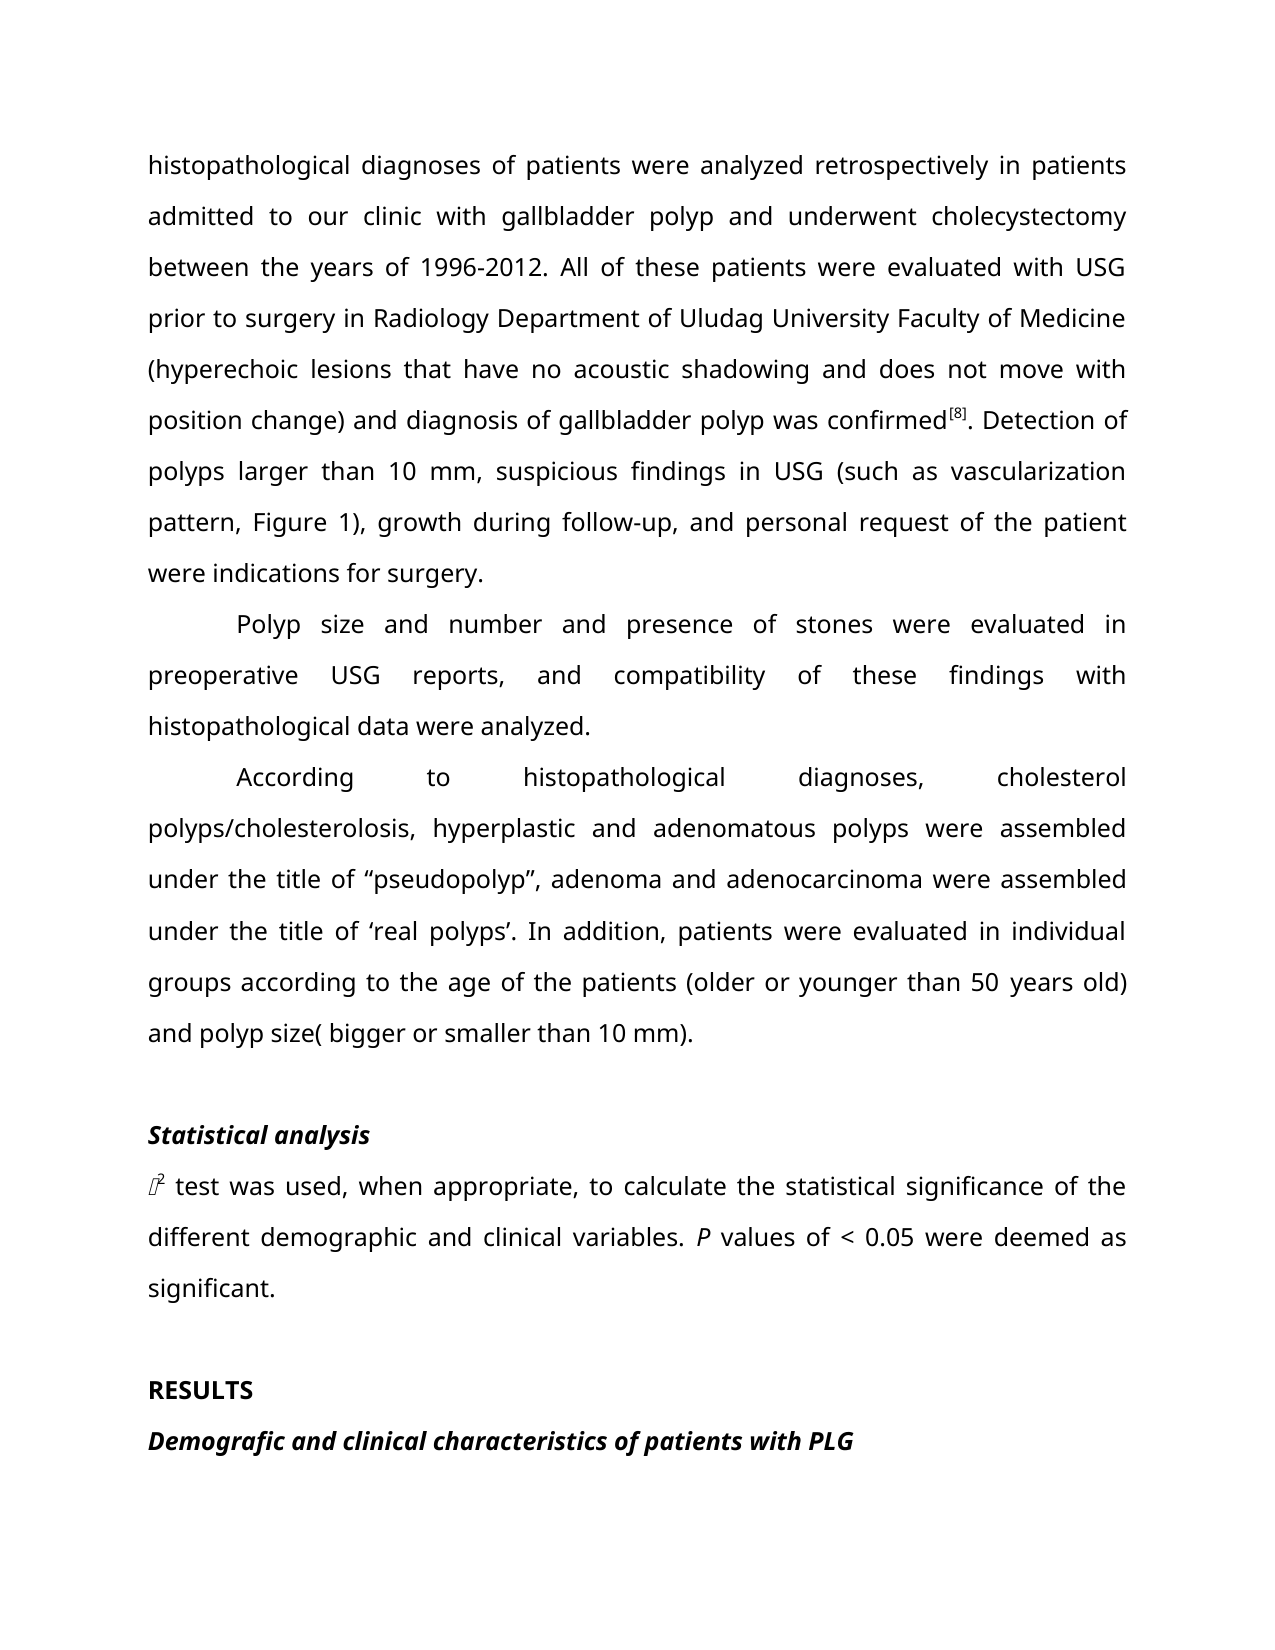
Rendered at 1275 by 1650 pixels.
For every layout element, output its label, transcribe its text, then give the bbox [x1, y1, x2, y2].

text Polyp size and number and presence of stones were evaluated in preoperative USG reports, and compatibility of these findings with histopathological data were analyzed. [148, 607, 1127, 743]
text RESULTS [148, 1373, 1127, 1407]
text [148, 148, 1127, 590]
text 2 test was used, when appropriate, to calculate the statistical significance of the different demographic and clinical variables. P values of < 0.05 were deemed as significant. [148, 1168, 1127, 1304]
text Statistical analysis [148, 1117, 1127, 1151]
text According to histopathological diagnoses, cholesterol polyps/cholesterolosis, hyperplastic and adenomatous polyps were assembled under the title of “pseudopolyp”, adenoma and adenocarcinoma were assembled under the title of ‘real polyps’. In addition, patients were evaluated in individual groups according to the age of the patients (older or younger than 50 years old) and polyp size( bigger or smaller than 10 mm). [148, 760, 1127, 1049]
text Demografic and clinical characteristics of patients with PLG [148, 1424, 1127, 1458]
